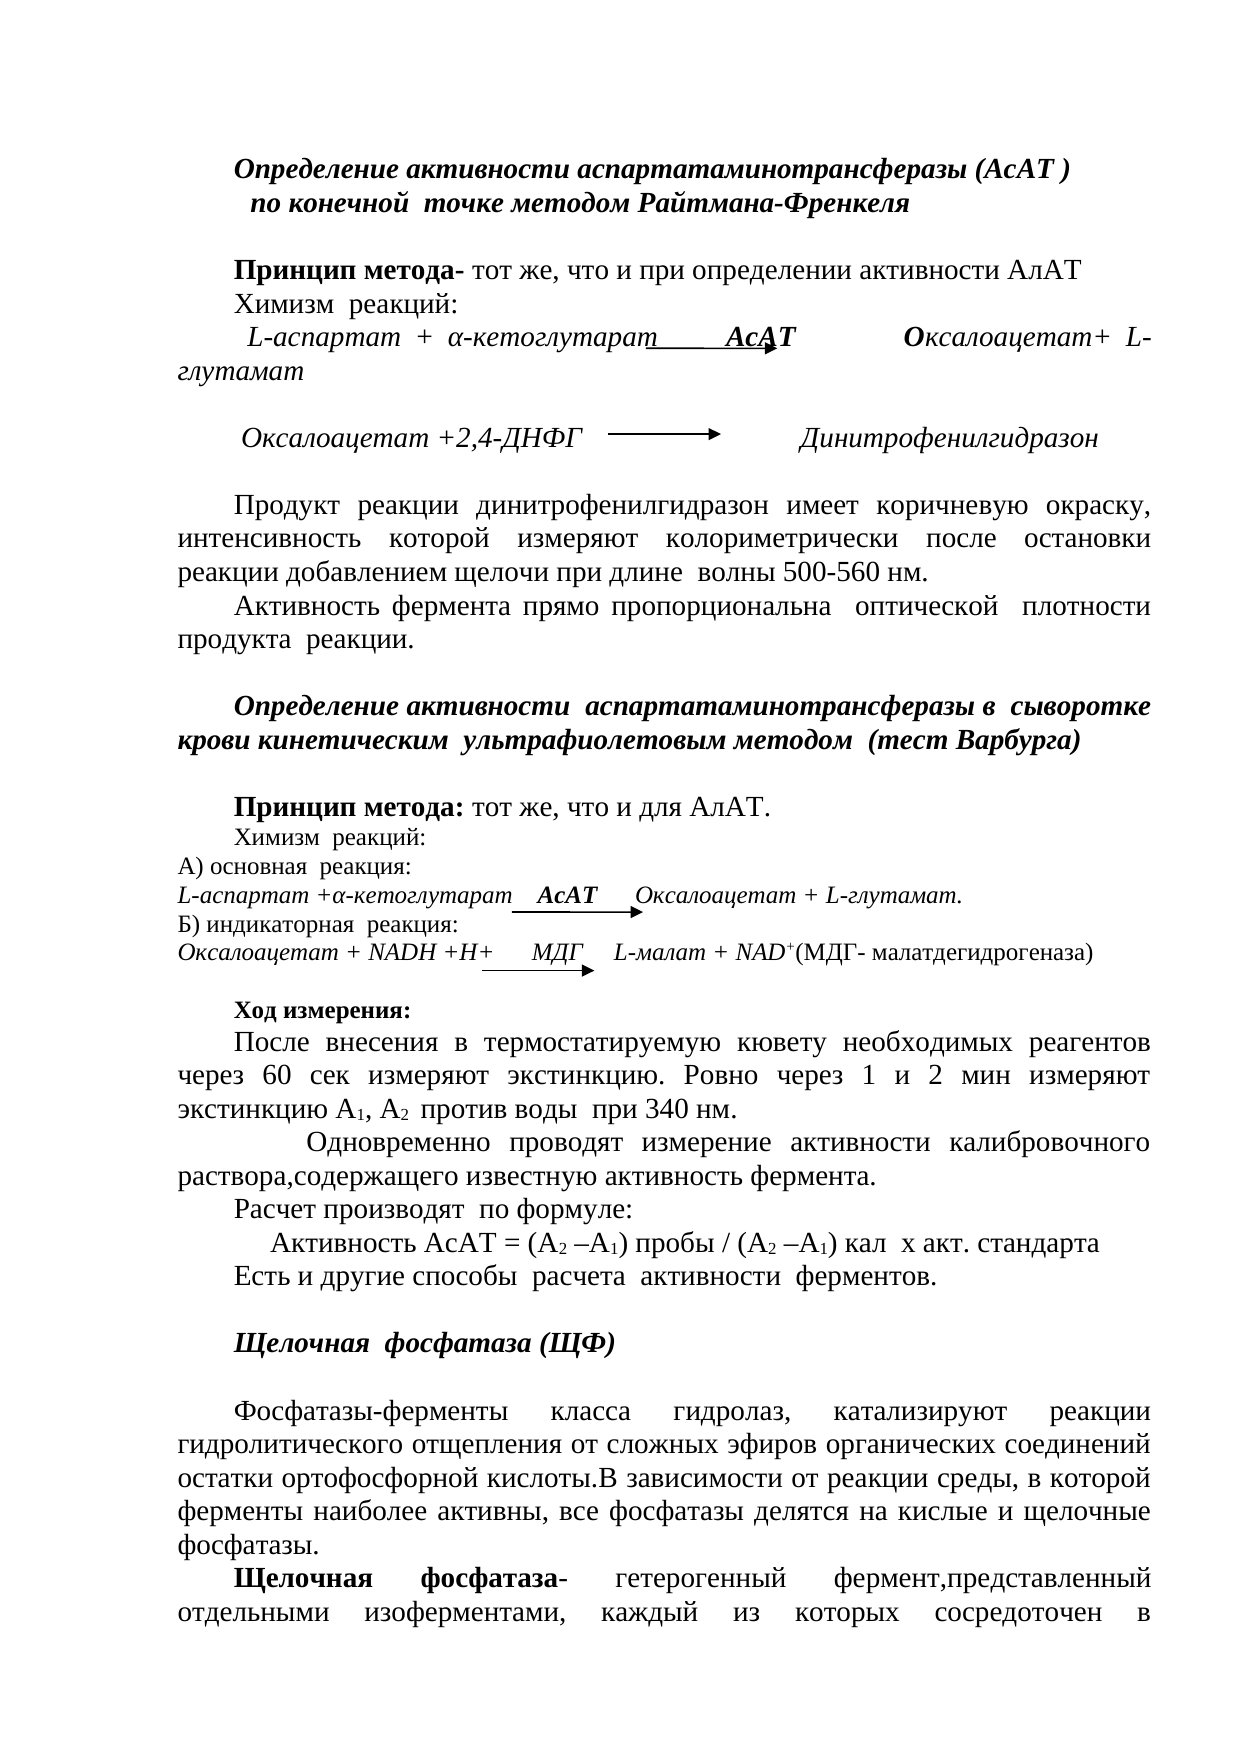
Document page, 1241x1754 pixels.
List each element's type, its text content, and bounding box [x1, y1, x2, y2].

text А) основная реакция: [177, 851, 1152, 880]
text Принцип метода: тот же, что и для АлАТ. [177, 789, 1152, 822]
text Принцип метода- тот же, что и при определении активности АлАТ [177, 252, 1152, 286]
text L-аспартат + α-кетоглутарат АсАТ Оксалоацетат+ L-глутамат [177, 319, 1152, 386]
text Оксалоацетат + NADH +H+ МДГ L-малат + NAD+(МДГ- малатдегидрогеназа) [177, 937, 1152, 966]
text Химизм реакций: [177, 286, 1152, 319]
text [177, 1560, 1152, 1627]
text по конечной точке методом Райтмана-Френкеля [177, 185, 1152, 219]
text Фосфатазы-ферменты класса гидролаз, катализируют реакции гидролитического отщепления от сложных эфиров органических соединений остатки ортофосфорной кислоты.В зависимости от реакции среды, в которой ферменты наиболее активны, все фосфатазы делятся на кислые и щелочные фосфатазы. [177, 1393, 1152, 1560]
text Химизм реакций: [177, 822, 1152, 851]
text Расчет производят по формуле: [177, 1191, 1152, 1225]
text После внесения в термостатируемую кювету необходимых реагентов через 60 сек измеряют экстинкцию. Ровно через 1 и 2 мин измеряют экстинкцию А1, А2 против воды при 340 нм. [177, 1024, 1152, 1124]
text Оксалоацетат +2,4-ДНФГ Динитрофенилгидразон [177, 420, 1152, 453]
text Активность АсАТ = (А2 –А1) пробы / (А2 –А1) кал х акт. стандарта [177, 1225, 1152, 1258]
text Продукт реакции динитрофенилгидразон имеет коричневую окраску, интенсивность которой измеряют колориметрически после остановки реакции добавлением щелочи при длине волны 500-560 нм. [177, 487, 1152, 588]
text Ход измерения: [177, 995, 1152, 1024]
text Есть и другие способы расчета активности ферментов. [177, 1258, 1152, 1292]
text Определение активности аспартатаминотрансферазы (АсАТ ) [177, 152, 1152, 185]
text Щелочная фосфатаза (ЩФ) [177, 1326, 1152, 1359]
text Активность фермента прямо пропорциональна оптической плотности продукта реакции. [177, 588, 1152, 655]
text Б) индикаторная реакция: [177, 909, 1152, 937]
text Одновременно проводят измерение активности калибровочного раствора,содержащего известную активность фермента. [177, 1124, 1152, 1191]
text L-аспартат +α-кетоглутарат АсАТ Оксалоацетат + L-глутамат. [177, 880, 1152, 909]
text Определение активности аспартатаминотрансферазы в сыворотке крови кинетическим ультрафиолетовым методом (тест Варбурга) [177, 688, 1152, 755]
